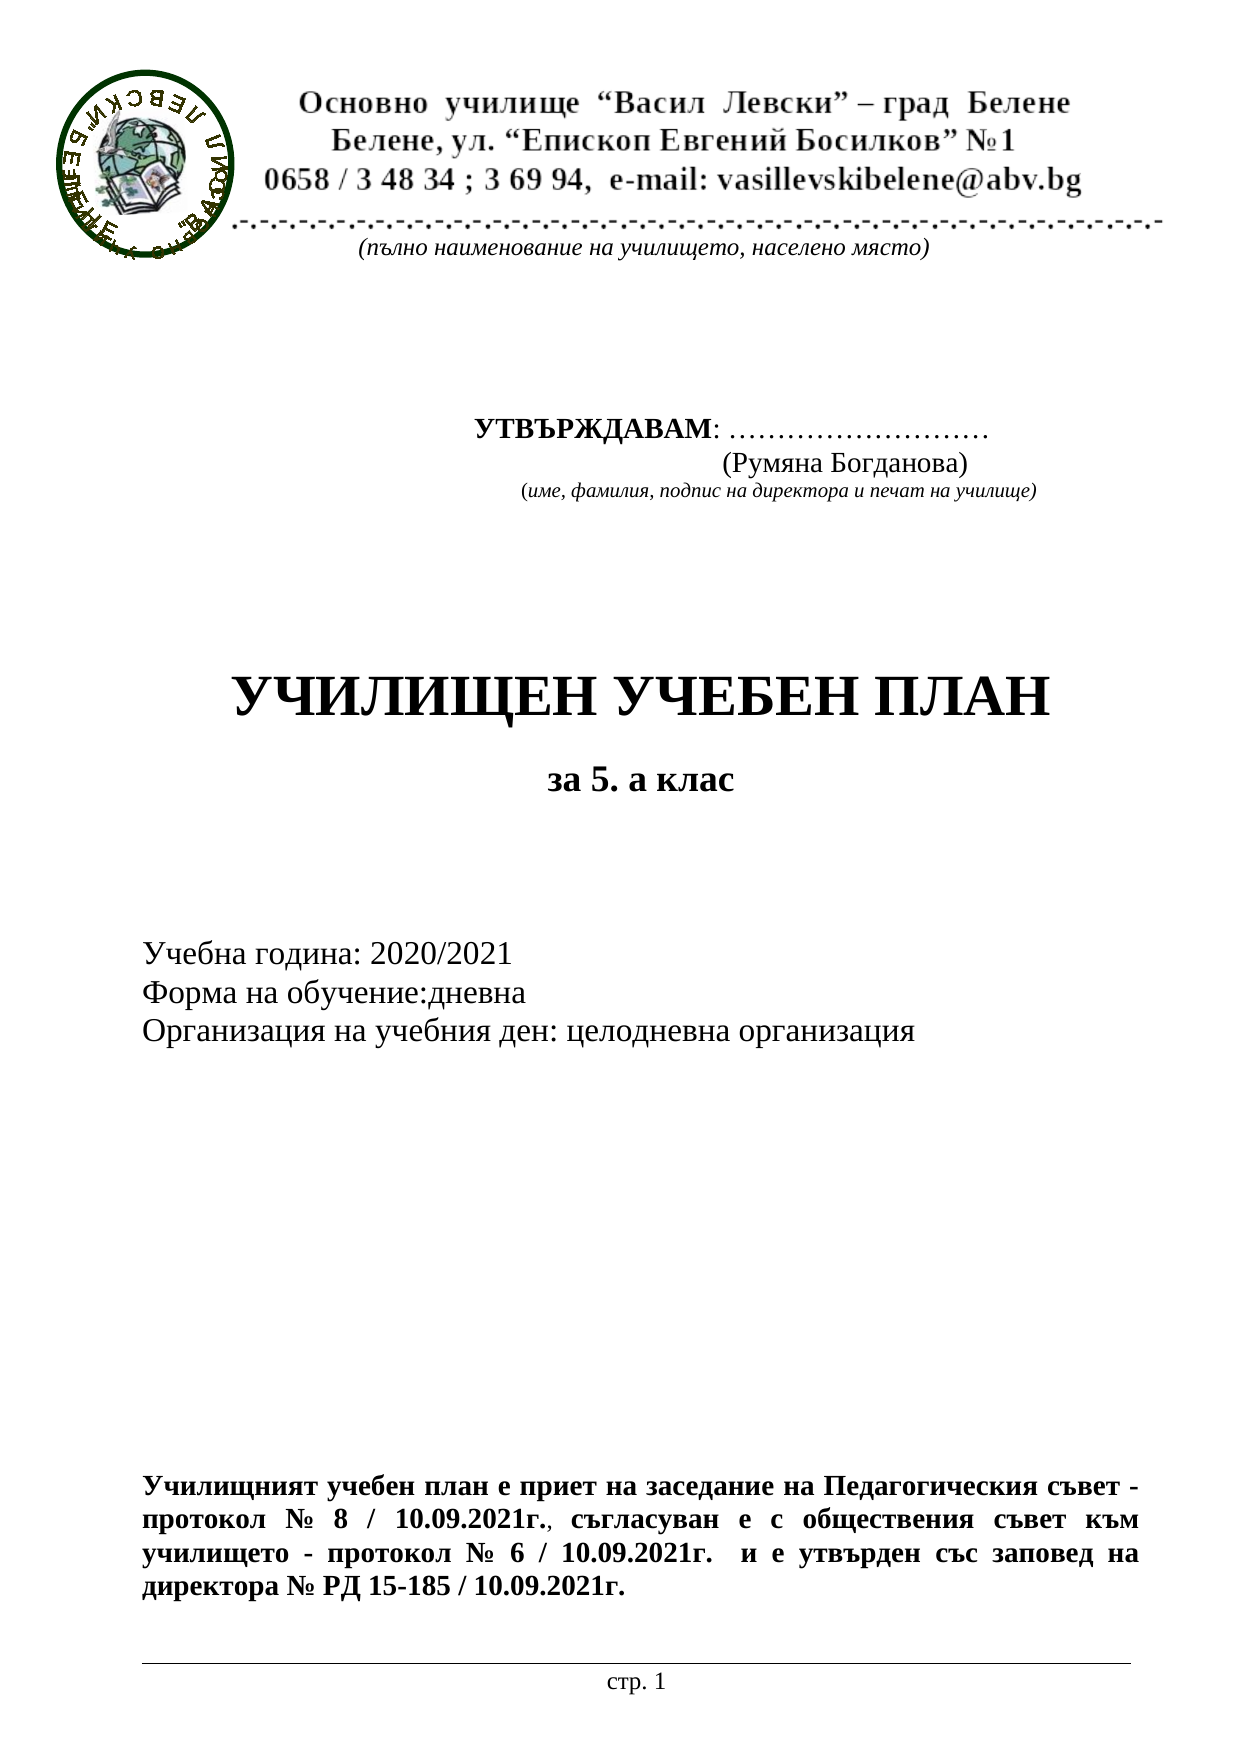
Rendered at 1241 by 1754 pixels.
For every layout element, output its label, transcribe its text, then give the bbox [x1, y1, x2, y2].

picture [93, 108, 187, 215]
text (пълно наименование на училището, населено място) [142, 232, 1140, 260]
text Форма на обучение:дневна [142, 972, 1140, 1010]
text за 5. а клас [142, 756, 1140, 799]
text Учебна година: 2020/2021 [142, 934, 1140, 972]
text Организация на учебния ден: целодневна организация [142, 1010, 1140, 1049]
subtitle УЧИЛИЩЕН УЧЕБЕН ПЛАН [142, 661, 1140, 728]
text Училищният учебен план е приет на заседание на Педагогическия съвет - протокол № 8 / 10.09.2021г., съгласуван е с обществения съвет към училището - протокол № 6 / 10.09.2021г. и е утвърден със заповед на директора № РД 15-185 / 10.09.2021г. [142, 1468, 1140, 1602]
text (име, фамилия, подпис на директора и печат на училище) [142, 478, 1140, 502]
text УТВЪРЖДАВАМ: ……………………… [142, 411, 1140, 445]
text (Румяна Богданова) [142, 445, 1140, 478]
